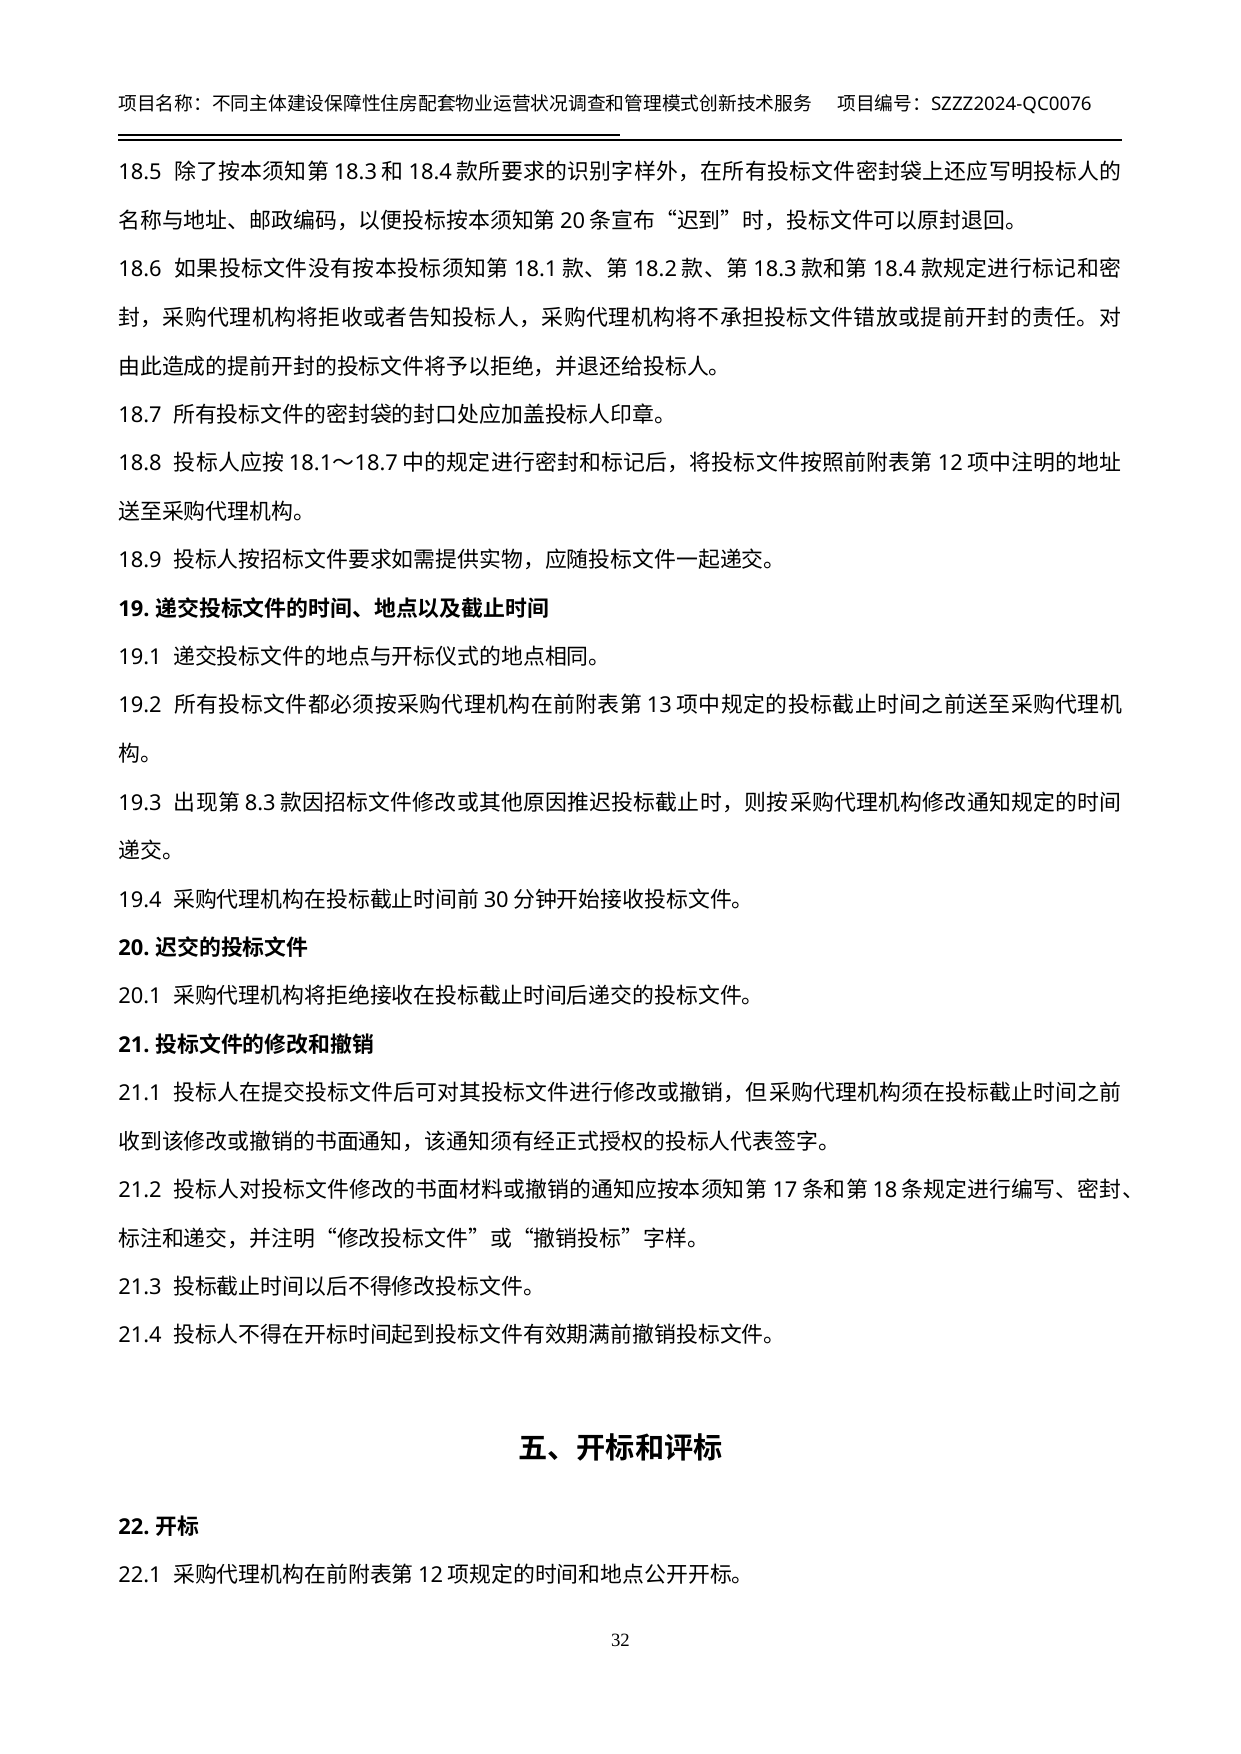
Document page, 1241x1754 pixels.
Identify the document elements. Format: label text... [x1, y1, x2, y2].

text 18.8 投标人应按18.1～18.7中的规定进行密封和标记后，将投标文件按照前附表第12项中注明的地址送至采购代理机构。 [118, 445, 1122, 526]
text 21.3 投标截止时间以后不得修改投标文件。 [118, 1269, 1122, 1301]
text 19.4 采购代理机构在投标截止时间前30分钟开始接收投标文件。 [118, 881, 1122, 914]
text 18.6 如果投标文件没有按本投标须知第18.1款、第18.2款、第18.3款和第18.4款规定进行标记和密封，采购代理机构将拒收或者告知投标人，采购代理机构将不承担投标文件错放或提前开封的责任。对由此造成的提前开封的投标文件将予以拒绝，并退还给投标人。 [118, 251, 1122, 381]
text 18.5 除了按本须知第18.3和18.4款所要求的识别字样外，在所有投标文件密封袋上还应写明投标人的名称与地址、邮政编码，以便投标按本须知第20条宣布“迟到”时，投标文件可以原封退回。 [118, 154, 1122, 235]
text 21.4 投标人不得在开标时间起到投标文件有效期满前撤销投标文件。 [118, 1317, 1122, 1349]
text 20. 迟交的投标文件 [118, 929, 1122, 962]
text 19.1 递交投标文件的地点与开标仪式的地点相同。 [118, 639, 1122, 671]
text 20.1 采购代理机构将拒绝接收在投标截止时间后递交的投标文件。 [118, 978, 1122, 1010]
text 21. 投标文件的修改和撤销 [118, 1026, 1122, 1059]
text 21.2 投标人对投标文件修改的书面材料或撤销的通知应按本须知第17条和第18条规定进行编写、密封、标注和递交，并注明“修改投标文件”或“撤销投标”字样。 [118, 1172, 1122, 1253]
text 18.7 所有投标文件的密封袋的封口处应加盖投标人印章。 [118, 397, 1122, 429]
text 19.3 出现第8.3款因招标文件修改或其他原因推迟投标截止时，则按采购代理机构修改通知规定的时间递交。 [118, 784, 1122, 865]
text 22.1 采购代理机构在前附表第12项规定的时间和地点公开开标。 [118, 1557, 1122, 1589]
text 22. 开标 [118, 1509, 1122, 1541]
text 19.2 所有投标文件都必须按采购代理机构在前附表第13项中规定的投标截止时间之前送至采购代理机构。 [118, 687, 1122, 768]
subtitle 五、开标和评标 [118, 1413, 1122, 1478]
text 19. 递交投标文件的时间、地点以及截止时间 [118, 590, 1122, 623]
text 18.9 投标人按招标文件要求如需提供实物，应随投标文件一起递交。 [118, 542, 1122, 574]
text 21.1 投标人在提交投标文件后可对其投标文件进行修改或撤销，但采购代理机构须在投标截止时间之前收到该修改或撤销的书面通知，该通知须有经正式授权的投标人代表签字。 [118, 1074, 1122, 1156]
